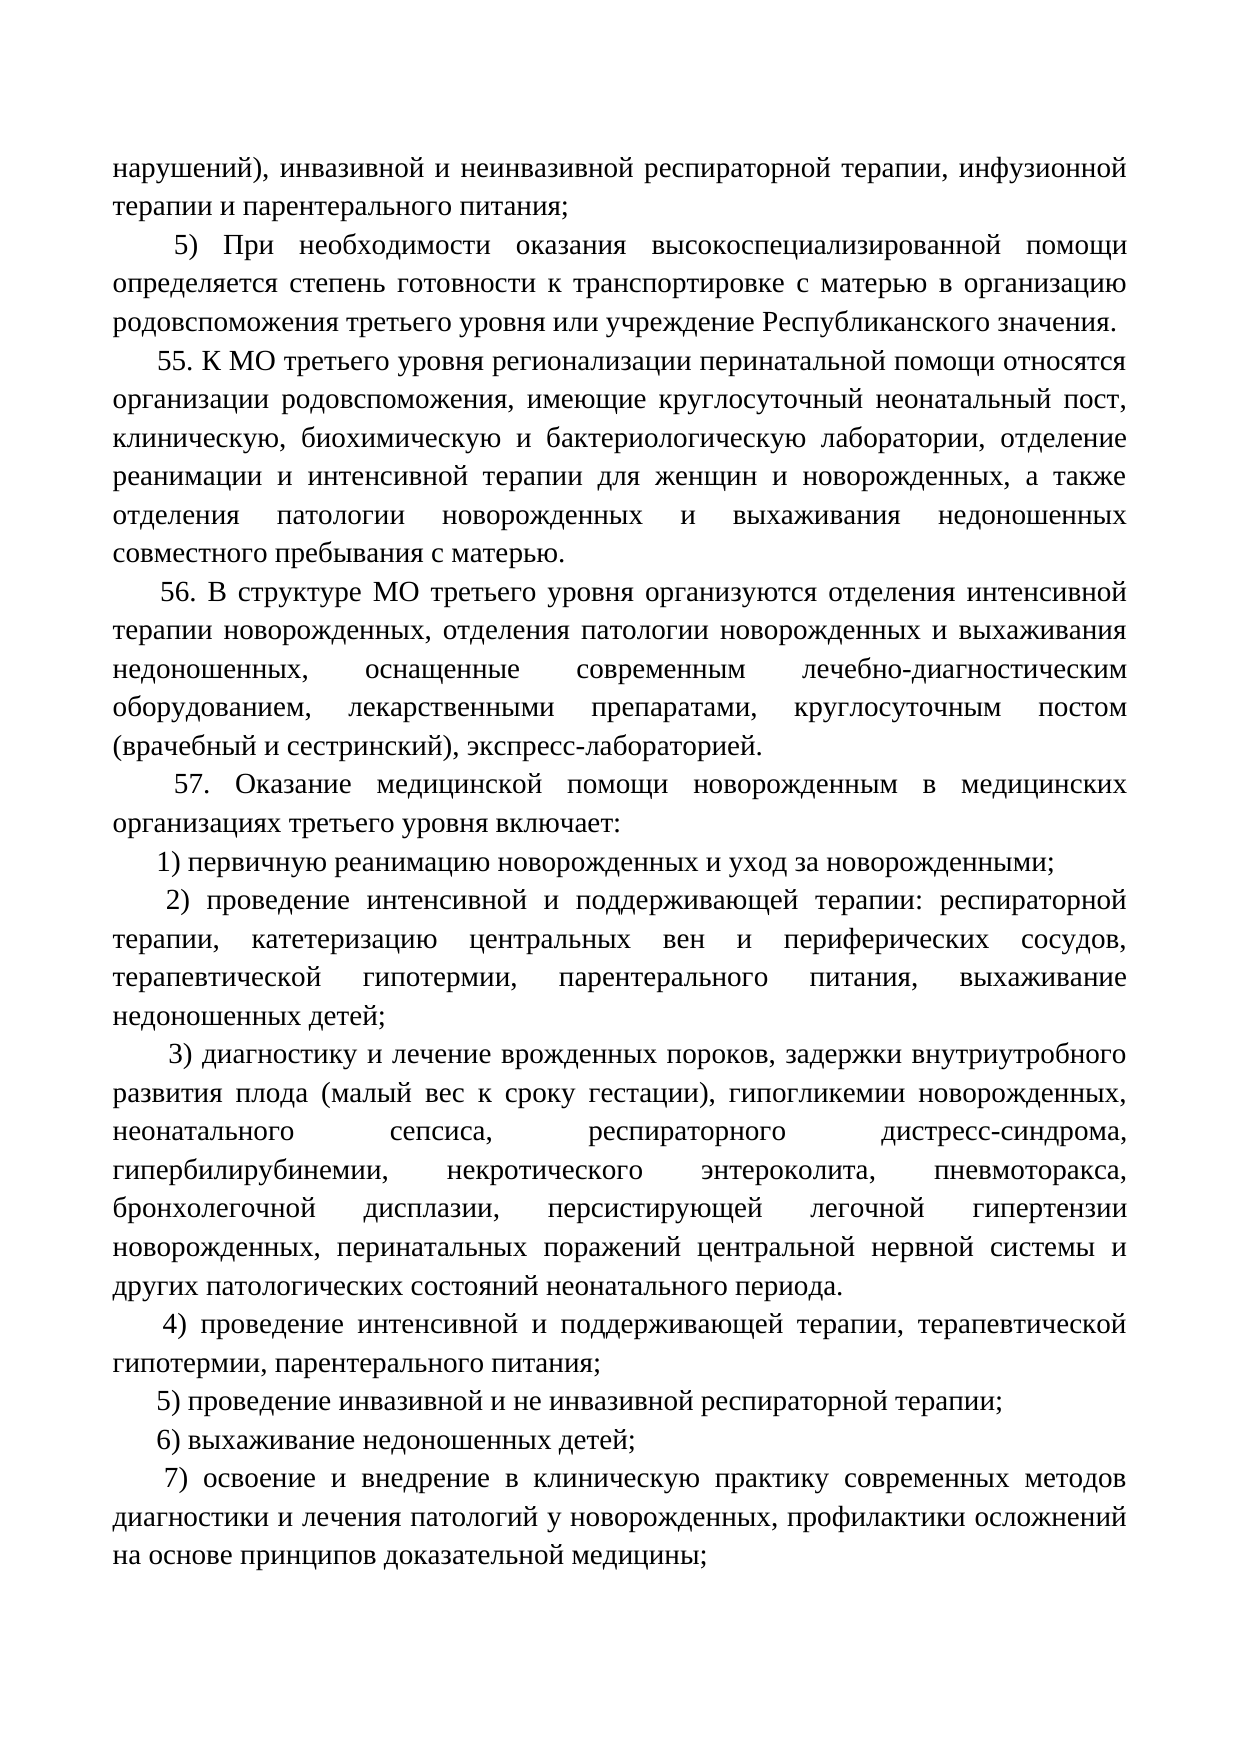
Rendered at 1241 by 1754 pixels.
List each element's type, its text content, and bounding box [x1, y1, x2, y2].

text 2) проведение интенсивной и поддерживающей терапии: респираторной терапии, катетеризацию центральных вен и периферических сосудов, терапевтической гипотермии, парентерального питания, выхаживание недоношенных детей; [112, 882, 1128, 1031]
text 55. К МО третьего уровня регионализации перинатальной помощи относятся организации родовспоможения, имеющие круглосуточный неонатальный пост, клиническую, биохимическую и бактериологическую лаборатории, отделение реанимации и интенсивной терапии для женщин и новорожденных, а также отделения патологии новорожденных и выхаживания недоношенных совместного пребывания с матерью. [112, 343, 1128, 569]
text 7) освоение и внедрение в клиническую практику современных методов диагностики и лечения патологий у новорожденных, профилактики осложнений на основе принципов доказательной медицины; [112, 1460, 1128, 1571]
text 6) выхаживание недоношенных детей; [112, 1422, 1128, 1455]
text 56. В структуре МО третьего уровня организуются отделения интенсивной терапии новорожденных, отделения патологии новорожденных и выхаживания недоношенных, оснащенные современным лечебно-диагностическим оборудованием, лекарственными препаратами, круглосуточным постом (врачебный и сестринский), экспресс-лабораторией. [112, 574, 1128, 762]
text 5) При необходимости оказания высокоспециализированной помощи определяется степень готовности к транспортировке с матерью в организацию родовспоможения третьего уровня или учреждение Республиканского значения. [112, 227, 1128, 338]
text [112, 150, 1128, 222]
text 57. Оказание медицинской помощи новорожденным в медицинских организациях третьего уровня включает: [112, 767, 1128, 839]
text 1) первичную реанимацию новорожденных и уход за новорожденными; [112, 844, 1128, 877]
text 4) проведение интенсивной и поддерживающей терапии, терапевтической гипотермии, парентерального питания; [112, 1306, 1128, 1378]
text 5) проведение инвазивной и не инвазивной респираторной терапии; [112, 1383, 1128, 1417]
text 3) диагностику и лечение врожденных пороков, задержки внутриутробного развития плода (малый вес к сроку гестации), гипогликемии новорожденных, неонатального сепсиса, респираторного дистресс-синдрома, гипербилирубинемии, некротического энтероколита, пневмоторакса, бронхолегочной дисплазии, персистирующей легочной гипертензии новорожденных, перинатальных поражений центральной нервной системы и других патологических состояний неонатального периода. [112, 1036, 1128, 1301]
